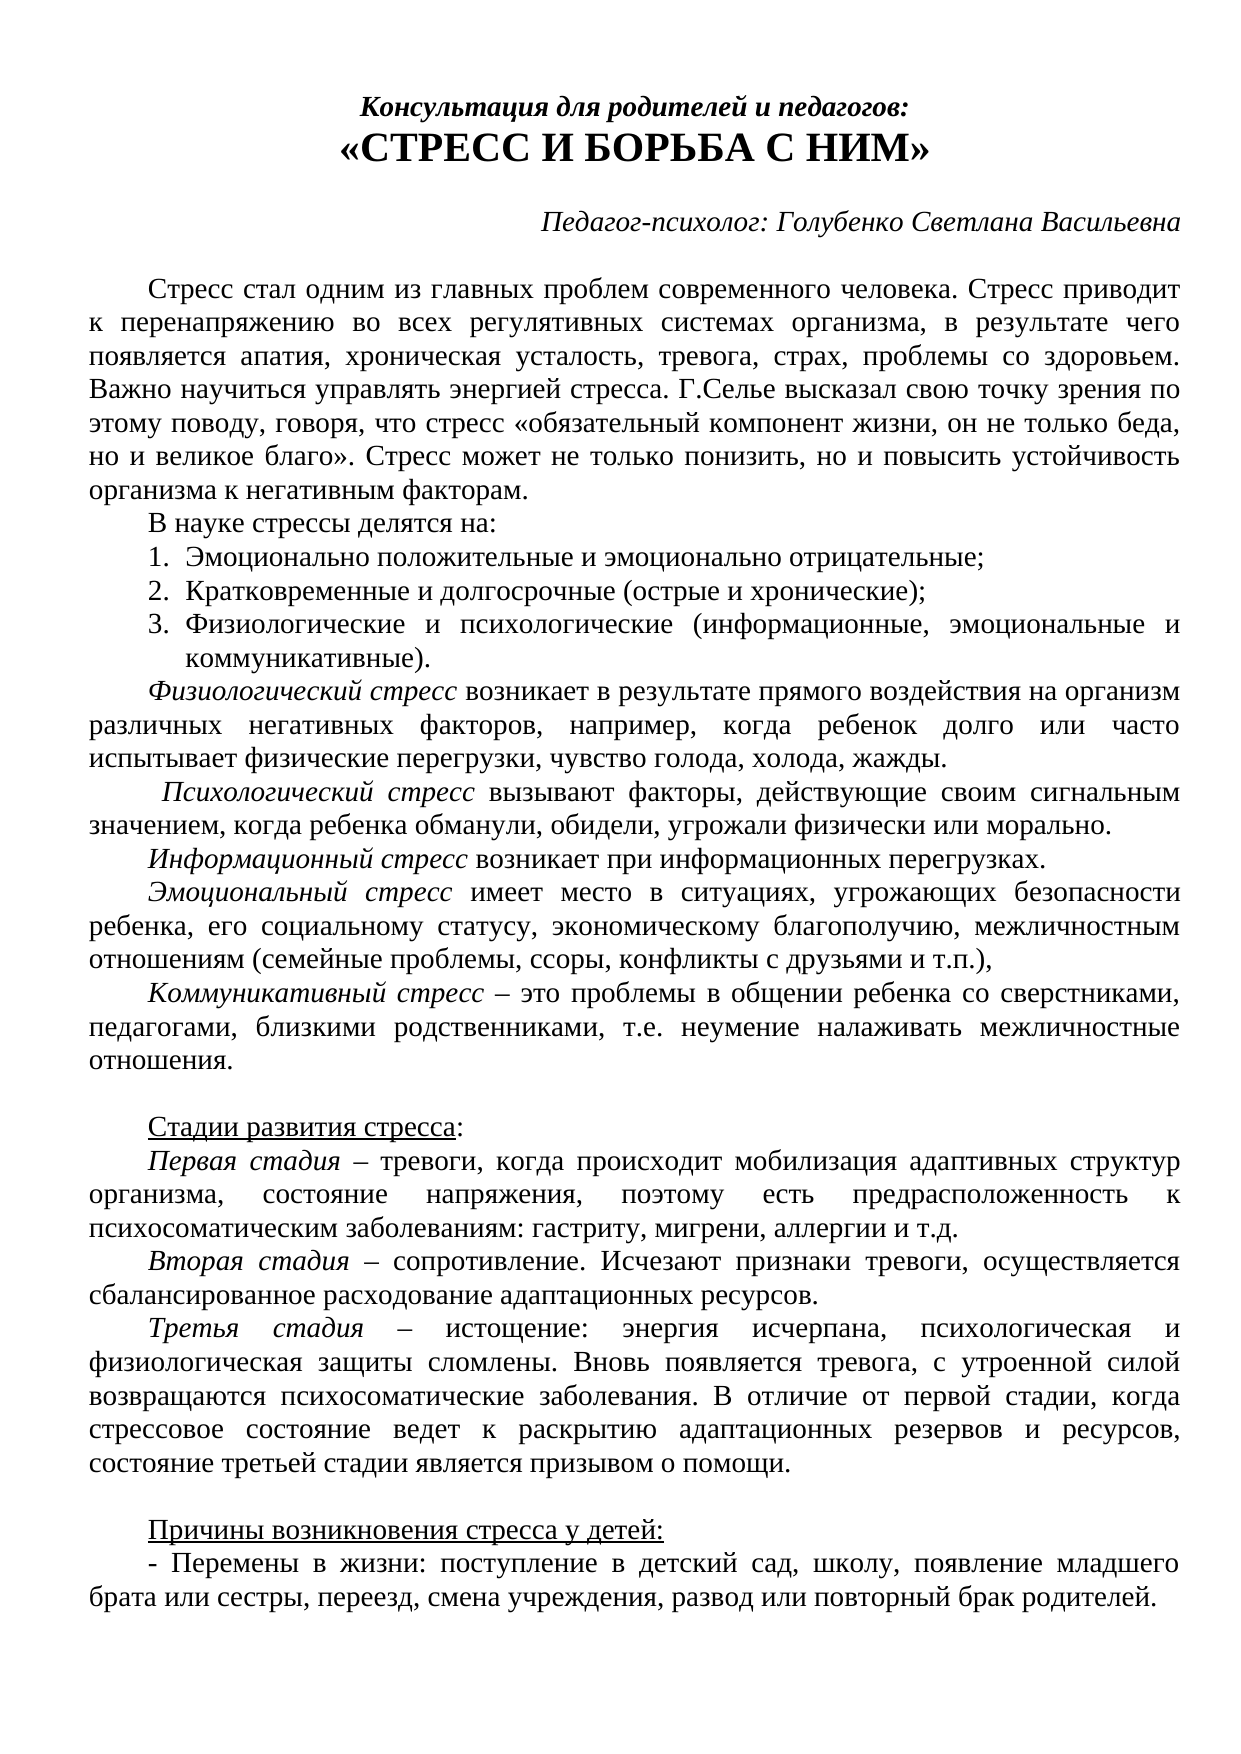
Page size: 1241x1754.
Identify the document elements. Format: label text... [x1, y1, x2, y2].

text Физиологический стресс возникает в результате прямого воздействия на организм различных негативных факторов, например, когда ребенок долго или часто испытывает физические перегрузки, чувство голода, холода, жажды. [89, 673, 1181, 774]
list Кратковременные и долгосрочные (острые и хронические); [148, 573, 1181, 606]
list Физиологические и психологические (информационные, эмоциональные и коммуникативные). [148, 606, 1181, 673]
text Стресс стал одним из главных проблем современного человека. Стресс приводит к перенапряжению во всех регулятивных системах организма, в результате чего появляется апатия, хроническая усталость, тревога, страх, проблемы со здоровьем. Важно научиться управлять энергией стресса. Г.Селье высказал свою точку зрения по этому поводу, говоря, что стресс «обязательный компонент жизни, он не только беда, но и великое благо». Стресс может не только понизить, но и повысить устойчивость организма к негативным факторам. [89, 271, 1181, 506]
text Третья стадия – истощение: энергия исчерпана, психологическая и физиологическая защиты сломлены. Вновь появляется тревога, с утроенной силой возвращаются психосоматические заболевания. В отличие от первой стадии, когда стрессовое состояние ведет к раскрытию адаптационных резервов и ресурсов, состояние третьей стадии является призывом о помощи. [89, 1311, 1181, 1478]
text - Перемены в жизни: поступление в детский сад, школу, появление младшего брата или сестры, переезд, смена учреждения, развод или повторный брак родителей. [89, 1545, 1181, 1612]
text Консультация для родителей и педагогов: [89, 89, 1181, 122]
list Эмоционально положительные и эмоционально отрицательные; [148, 539, 1181, 573]
text «СТРЕСС И БОРЬБА С НИМ» [89, 122, 1181, 170]
text Стадии развития стресса: [89, 1109, 1181, 1143]
text Вторая стадия – сопротивление. Исчезают признаки тревоги, осуществляется сбалансированное расходование адаптационных ресурсов. [89, 1243, 1181, 1311]
text Педагог-психолог: Голубенко Светлана Васильевна [89, 204, 1181, 237]
text Коммуникативный стресс – это проблемы в общении ребенка со сверстниками, педагогами, близкими родственниками, т.е. неумение налаживать межличностные отношения. [89, 975, 1181, 1076]
text В науке стрессы делятся на: [89, 506, 1181, 539]
text Эмоциональный стресс имеет место в ситуациях, угрожающих безопасности ребенка, его социальному статусу, экономическому благополучию, межличностным отношениям (семейные проблемы, ссоры, конфликты с друзьями и т.п.), [89, 874, 1181, 975]
text Информационный стресс возникает при информационных перегрузках. [89, 841, 1181, 874]
text Причины возникновения стресса у детей: [89, 1512, 1181, 1545]
text Психологический стресс вызывают факторы, действующие своим сигнальным значением, когда ребенка обманули, обидели, угрожали физически или морально. [89, 774, 1181, 841]
text Первая стадия – тревоги, когда происходит мобилизация адаптивных структур организма, состояние напряжения, поэтому есть предрасположенность к психосоматическим заболеваниям: гастриту, мигрени, аллергии и т.д. [89, 1143, 1181, 1243]
